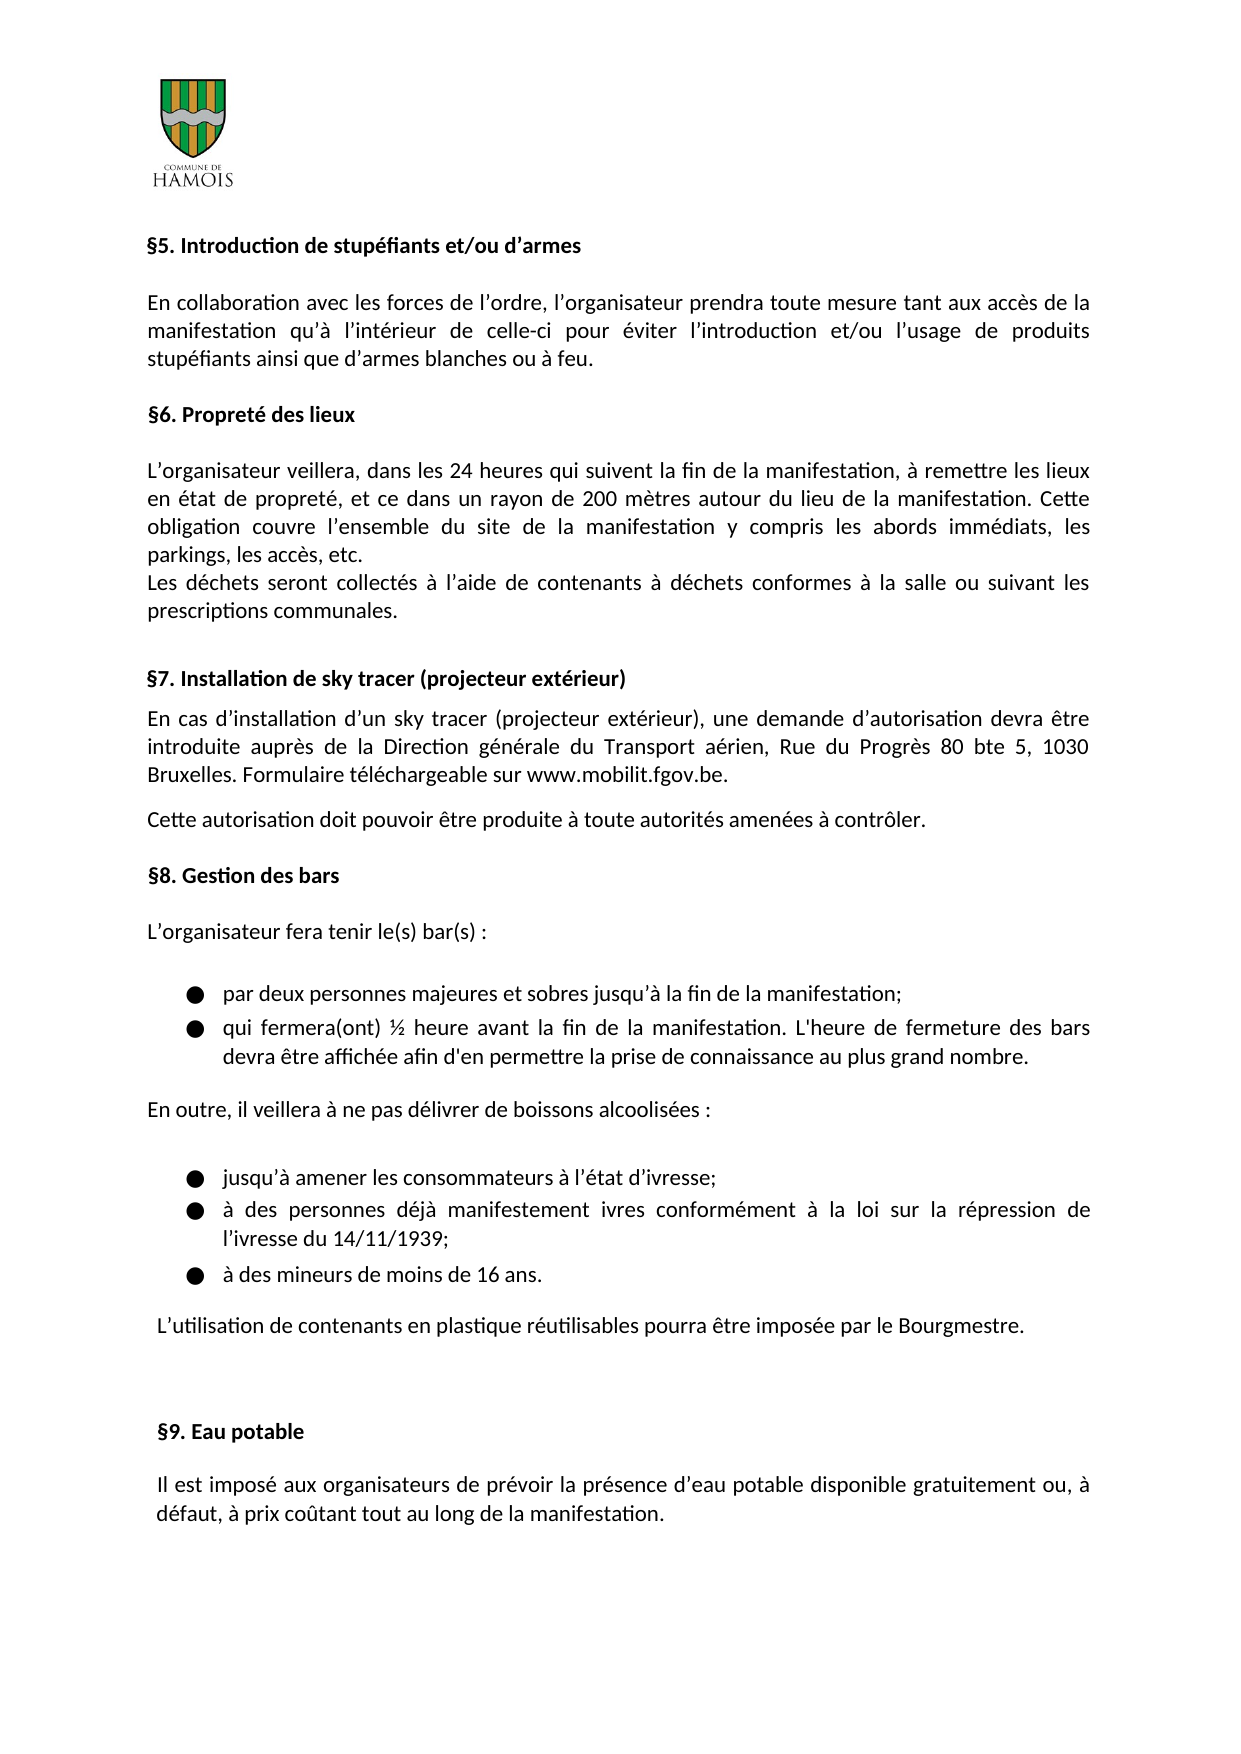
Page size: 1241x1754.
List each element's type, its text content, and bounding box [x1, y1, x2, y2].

text §7. Installation de sky tracer (projecteur extérieur) [146, 664, 1028, 692]
text §8. Gestion des bars [148, 861, 941, 889]
text L’organisateur fera tenir le(s) bar(s) : [147, 917, 1092, 945]
text §5. Introduction de stupéfiants et/ou d’armes [146, 232, 1028, 260]
text §6. Propreté des lieux [148, 400, 1028, 428]
picture [147, 73, 238, 192]
text L’organisateur veillera, dans les 24 heures qui suivent la fin de la manifestation, à remettre les lieux en état de propreté, et ce dans un rayon de 200 mètres autour du lieu de la manifestation. Cette obligation couvre l’ensemble du site de la manifestation y compris les abords immédiats, les parkings, les accès, etc. [147, 456, 1092, 568]
text Cette autorisation doit pouvoir être produite à toute autorités amenées à contrôler. [147, 805, 1093, 833]
list à des personnes déjà manifestement ivres conformément à la loi sur la répression de l’ivresse du 14/11/1939; [185, 1192, 1092, 1252]
text §9. Eau potable [156, 1417, 1092, 1446]
text En cas d’installation d’un sky tracer (projecteur extérieur), une demande d’autorisation devra être introduite auprès de la Direction générale du Transport aérien, Rue du Progrès 80 bte 5, 1030 Bruxelles. Formulaire téléchargeable sur www.mobilit.fgov.be. [147, 704, 1092, 788]
text En collaboration avec les forces de l’ordre, l’organisateur prendra toute mesure tant aux accès de la manifestation qu’à l’intérieur de celle-ci pour éviter l’introduction et/ou l’usage de produits stupéfiants ainsi que d’armes blanches ou à feu. [147, 288, 1092, 372]
list jusqu’à amener les consommateurs à l’état d’ivresse; [185, 1160, 1092, 1192]
text En outre, il veillera à ne pas délivrer de boissons alcoolisées : [147, 1096, 1092, 1124]
text Il est imposé aux organisateurs de prévoir la présence d’eau potable disponible gratuitement ou, à défaut, à prix coûtant tout au long de la manifestation. [156, 1471, 1092, 1527]
list à des mineurs de moins de 16 ans. [185, 1258, 1092, 1289]
list par deux personnes majeures et sobres jusqu’à la fin de la manifestation; [185, 977, 1092, 1008]
list qui fermera(ont) ½ heure avant la fin de la manifestation. L'heure de fermeture des bars devra être affichée afin d'en permettre la prise de connaissance au plus grand nombre. [185, 1011, 1092, 1071]
text L’utilisation de contenants en plastique réutilisables pourra être imposée par le Bourgmestre. [156, 1311, 1092, 1339]
text Les déchets seront collectés à l’aide de contenants à déchets conformes à la salle ou suivant les prescriptions communales. [147, 568, 1092, 624]
